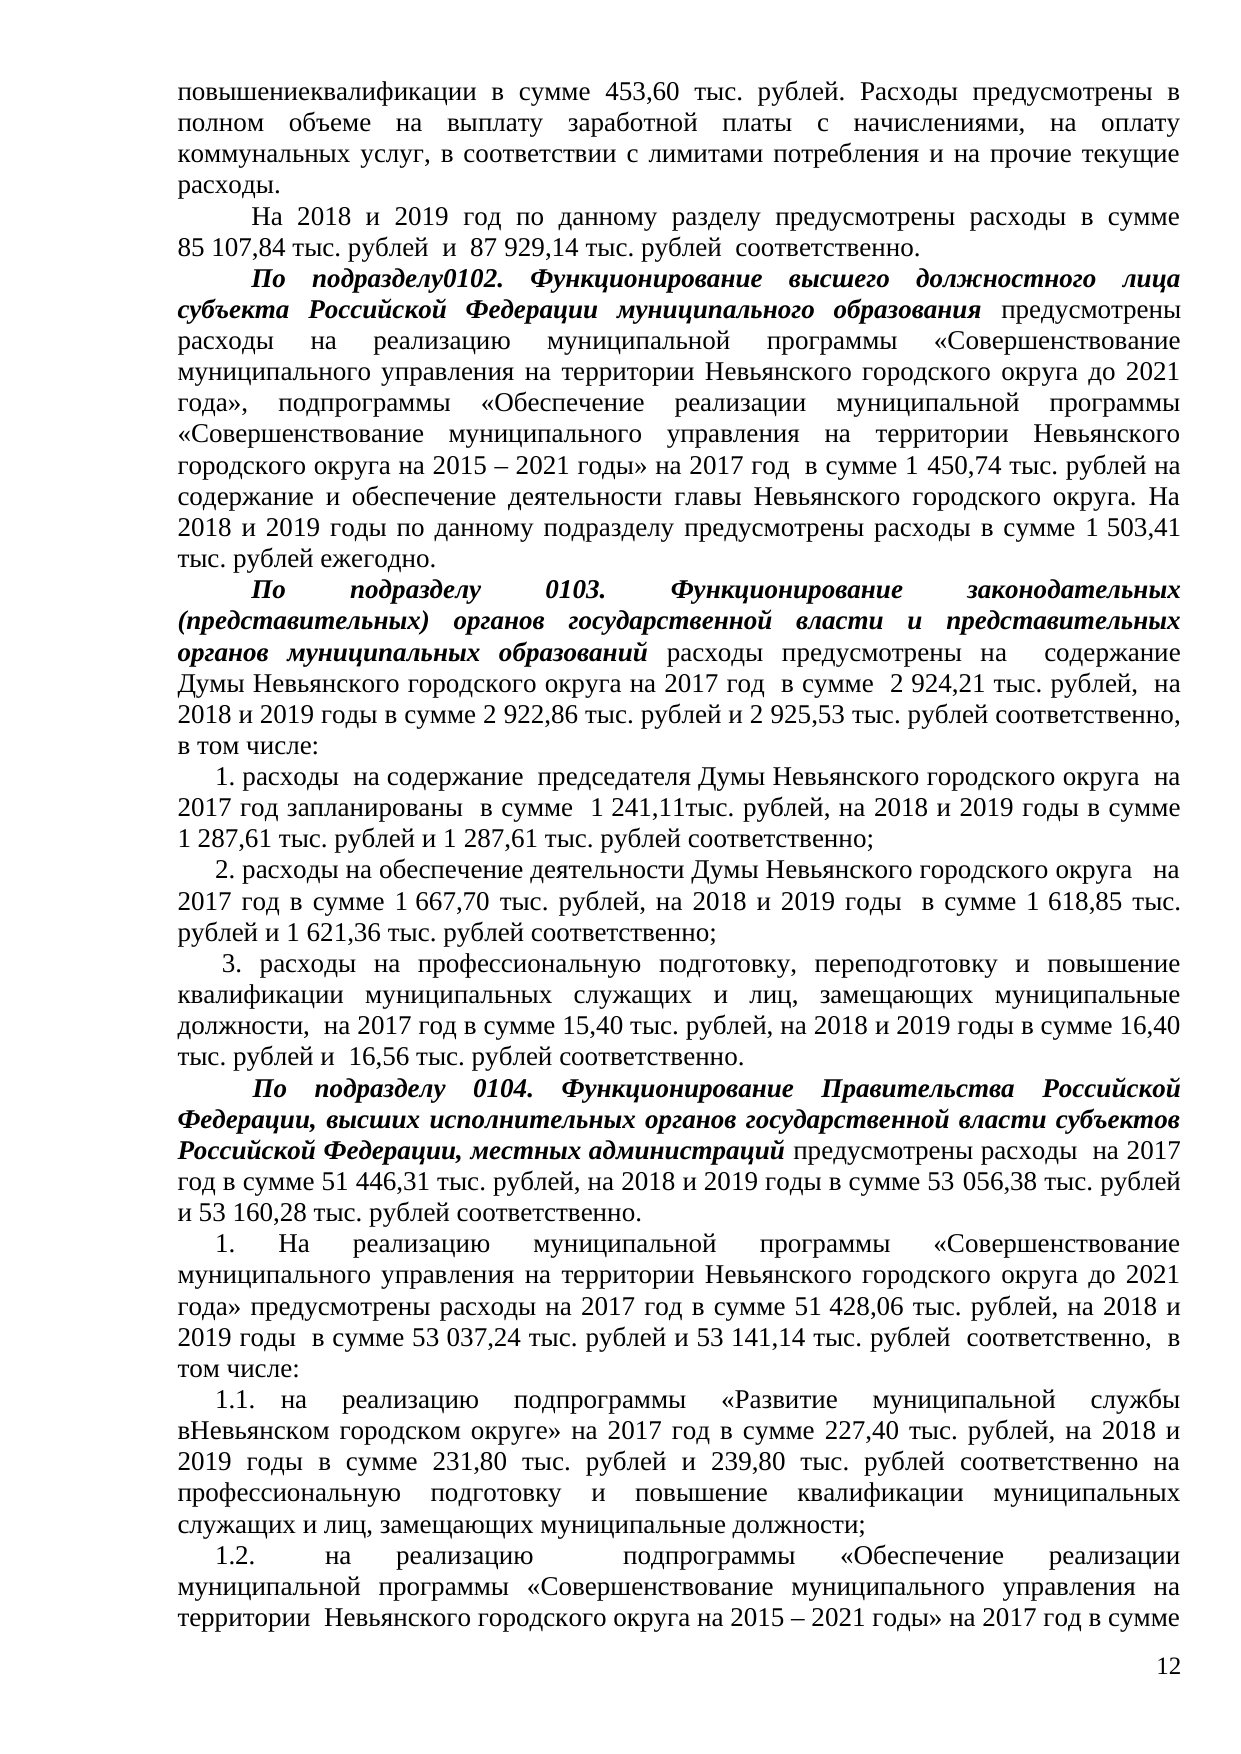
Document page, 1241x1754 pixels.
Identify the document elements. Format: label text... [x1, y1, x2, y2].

text 1. расходы на содержание председателя Думы Невьянского городского округа на 2017 год запланированы в сумме 1 241,11тыс. рублей, на 2018 и 2019 годы в сумме 1 287,61 тыс. рублей и 1 287,61 тыс. рублей соответственно; [177, 760, 1181, 854]
text 1. На реализацию муниципальной программы «Совершенствование муниципального управления на территории Невьянского городского округа до 2021 года» предусмотрены расходы на 2017 год в сумме 51 428,06 тыс. рублей, на 2018 и 2019 годы в сумме 53 037,24 тыс. рублей и 53 141,14 тыс. рублей соответственно, в том числе: [177, 1227, 1181, 1383]
text 2. расходы на обеспечение деятельности Думы Невьянского городского округа на 2017 год в сумме 1 667,70 тыс. рублей, на 2018 и 2019 годы в сумме 1 618,85 тыс. рублей и 1 621,36 тыс. рублей соответственно; [177, 854, 1181, 947]
text По подразделу 0104. Функционирование Правительства Российской Федерации, высших исполнительных органов государственной власти субъектов Российской Федерации, местных администраций предусмотрены расходы на 2017 год в сумме 51 446,31 тыс. рублей, на 2018 и 2019 годы в сумме 53 056,38 тыс. рублей и 53 160,28 тыс. рублей соответственно. [177, 1072, 1181, 1227]
text На 2018 и 2019 год по данному разделу предусмотрены расходы в сумме 85 107,84 тыс. рублей и 87 929,14 тыс. рублей соответственно. [177, 199, 1181, 262]
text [177, 75, 1181, 199]
list на реализацию подпрограммы «Развитие муниципальной службы вНевьянском городском округе» на 2017 год в сумме 227,40 тыс. рублей, на 2018 и 2019 годы в сумме 231,80 тыс. рублей и 239,80 тыс. рублей соответственно на профессиональную подготовку и повышение квалификации муниципальных служащих и лиц, замещающих муниципальные должности; [177, 1383, 1181, 1539]
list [177, 1539, 1181, 1632]
text 3. расходы на профессиональную подготовку, переподготовку и повышение квалификации муниципальных служащих и лиц, замещающих муниципальные должности, на 2017 год в сумме 15,40 тыс. рублей, на 2018 и 2019 годы в сумме 16,40 тыс. рублей и 16,56 тыс. рублей соответственно. [177, 947, 1181, 1072]
text По подразделу0102. Функционирование высшего должностного лица субъекта Российской Федерации муниципального образования предусмотрены расходы на реализацию муниципальной программы «Совершенствование муниципального управления на территории Невьянского городского округа до 2021 года», подпрограммы «Обеспечение реализации муниципальной программы «Совершенствование муниципального управления на территории Невьянского городского округа на 2015 – 2021 годы» на 2017 год в сумме 1 450,74 тыс. рублей на содержание и обеспечение деятельности главы Невьянского городского округа. На 2018 и 2019 годы по данному подразделу предусмотрены расходы в сумме 1 503,41 тыс. рублей ежегодно. [177, 262, 1181, 573]
text По подразделу 0103. Функционирование законодательных (представительных) органов государственной власти и представительных органов муниципальных образований расходы предусмотрены на содержание Думы Невьянского городского округа на 2017 год в сумме 2 924,21 тыс. рублей, на 2018 и 2019 годы в сумме 2 922,86 тыс. рублей и 2 925,53 тыс. рублей соответственно, в том числе: [177, 573, 1181, 760]
